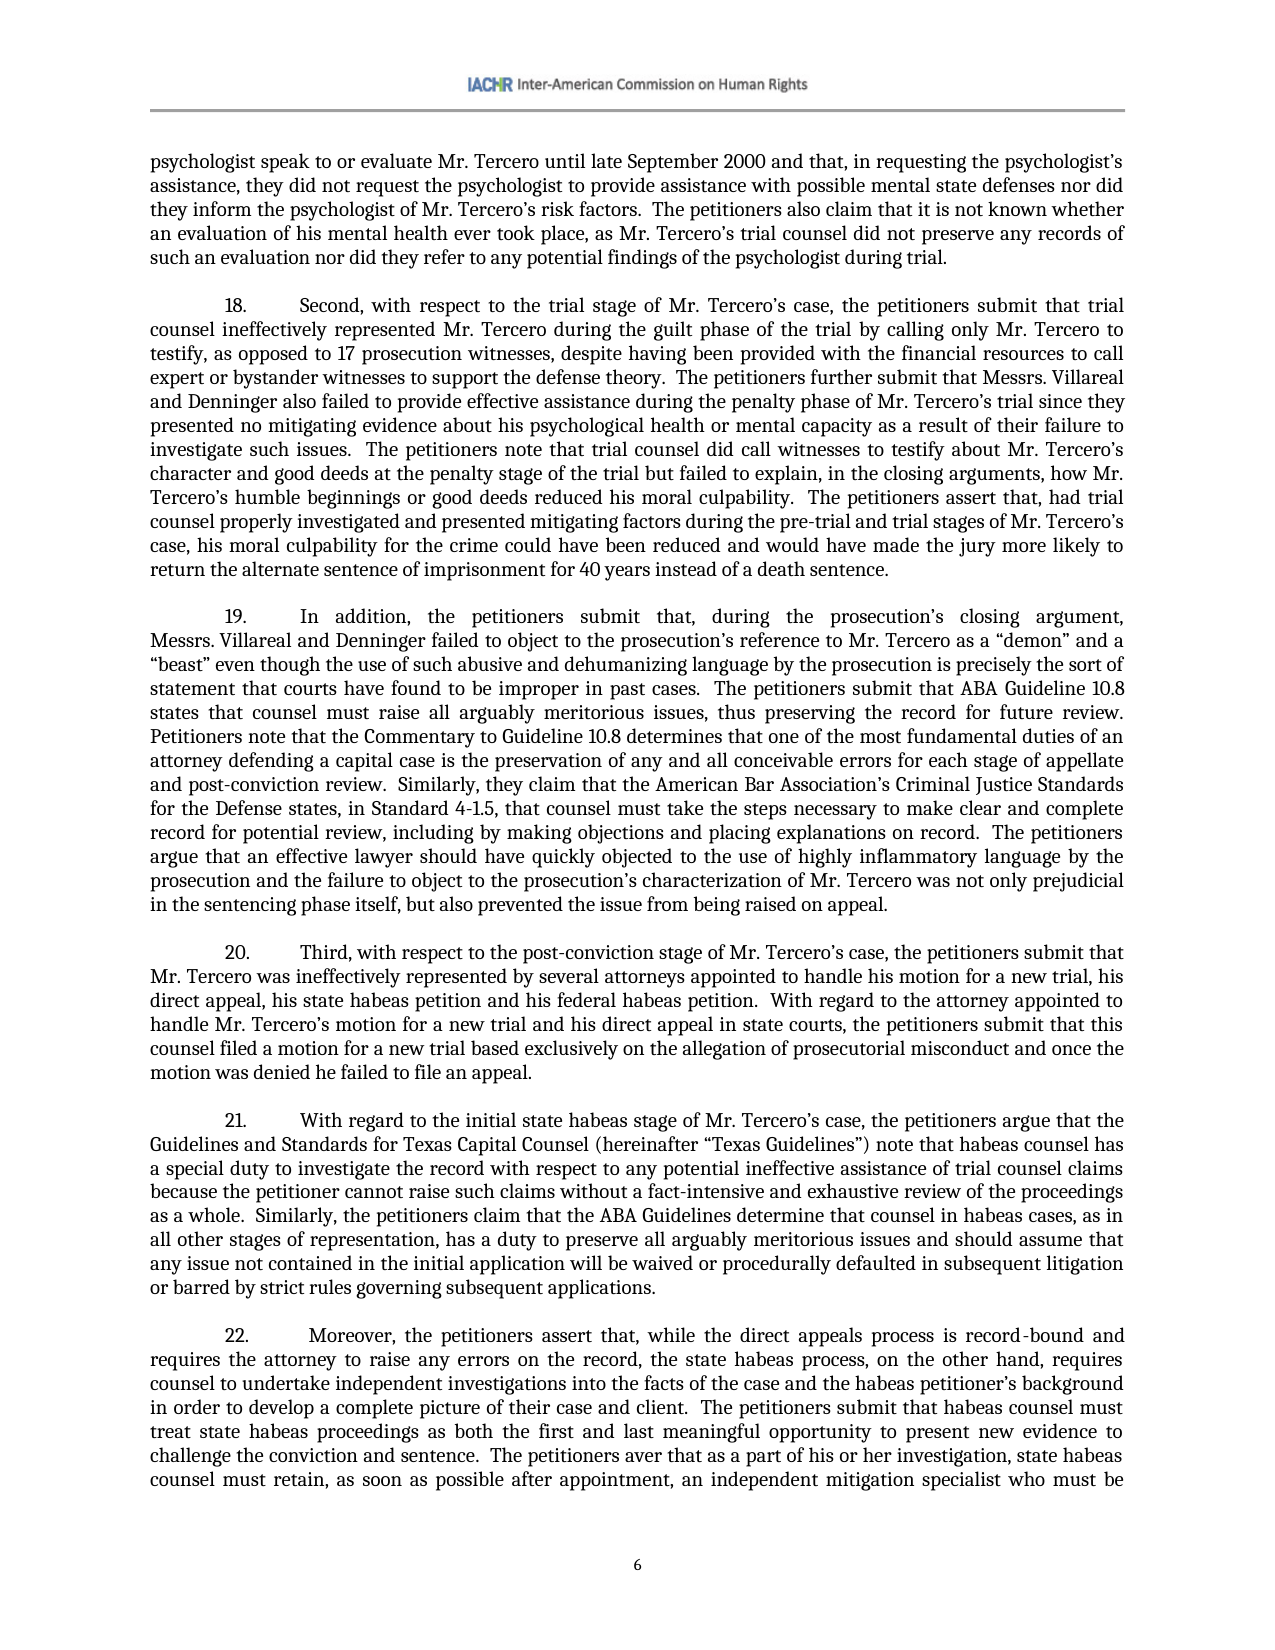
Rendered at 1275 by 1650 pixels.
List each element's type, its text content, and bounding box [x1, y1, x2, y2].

list Second, with respect to the trial stage of Mr. Tercero’s case, the petitioners submit that trial counsel ineffectively represented Mr. Tercero during the guilt phase of the trial by calling only Mr. Tercero to testify, as opposed to 17 prosecution witnesses, despite having been provided with the financial resources to call expert or bystander witnesses to support the defense theory. The petitioners further submit that Messrs. Villareal and Denninger also failed to provide effective assistance during the penalty phase of Mr. Tercero’s trial since they presented no mitigating evidence about his psychological health or mental capacity as a result of their failure to investigate such issues. The petitioners note that trial counsel did call witnesses to testify about Mr. Tercero’s character and good deeds at the penalty stage of the trial but failed to explain, in the closing arguments, how Mr. Tercero’s humble beginnings or good deeds reduced his moral culpability. The petitioners assert that, had trial counsel properly investigated and presented mitigating factors during the pre-trial and trial stages of Mr. Tercero’s case, his moral culpability for the crime could have been reduced and would have made the jury more likely to return the alternate sentence of imprisonment for 40 years instead of a death sentence. [150, 294, 1125, 581]
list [150, 150, 1125, 270]
picture [456, 74, 819, 94]
list With regard to the initial state habeas stage of Mr. Tercero’s case, the petitioners argue that the Guidelines and Standards for Texas Capital Counsel (hereinafter “Texas Guidelines”) note that habeas counsel has a special duty to investigate the record with respect to any potential ineffective assistance of trial counsel claims because the petitioner cannot raise such claims without a fact-intensive and exhaustive review of the proceedings as a whole. Similarly, the petitioners claim that the ABA Guidelines determine that counsel in habeas cases, as in all other stages of representation, has a duty to preserve all arguably meritorious issues and should assume that any issue not contained in the initial application will be waived or procedurally defaulted in subsequent litigation or barred by strict rules governing subsequent applications. [150, 1108, 1125, 1300]
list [150, 1324, 1125, 1492]
list In addition, the petitioners submit that, during the prosecution’s closing argument, Messrs. Villareal and Denninger failed to object to the prosecution’s reference to Mr. Tercero as a “demon” and a “beast” even though the use of such abusive and dehumanizing language by the prosecution is precisely the sort of statement that courts have found to be improper in past cases. The petitioners submit that ABA Guideline 10.8 states that counsel must raise all arguably meritorious issues, thus preserving the record for future review. Petitioners note that the Commentary to Guideline 10.8 determines that one of the most fundamental duties of an attorney defending a capital case is the preservation of any and all conceivable errors for each stage of appellate and post-conviction review. Similarly, they claim that the American Bar Association’s Criminal Justice Standards for the Defense states, in Standard 4-1.5, that counsel must take the steps necessary to make clear and complete record for potential review, including by making objections and placing explanations on record. The petitioners argue that an effective lawyer should have quickly objected to the use of highly inflammatory language by the prosecution and the failure to object to the prosecution’s characterization of Mr. Tercero was not only prejudicial in the sentencing phase itself, but also prevented the issue from being raised on appeal. [150, 605, 1125, 917]
list Third, with respect to the post-conviction stage of Mr. Tercero’s case, the petitioners submit that Mr. Tercero was ineffectively represented by several attorneys appointed to handle his motion for a new trial, his direct appeal, his state habeas petition and his federal habeas petition. With regard to the attorney appointed to handle Mr. Tercero’s motion for a new trial and his direct appeal in state courts, the petitioners submit that this counsel filed a motion for a new trial based exclusively on the allegation of prosecutorial misconduct and once the motion was denied he failed to file an appeal. [150, 941, 1125, 1084]
